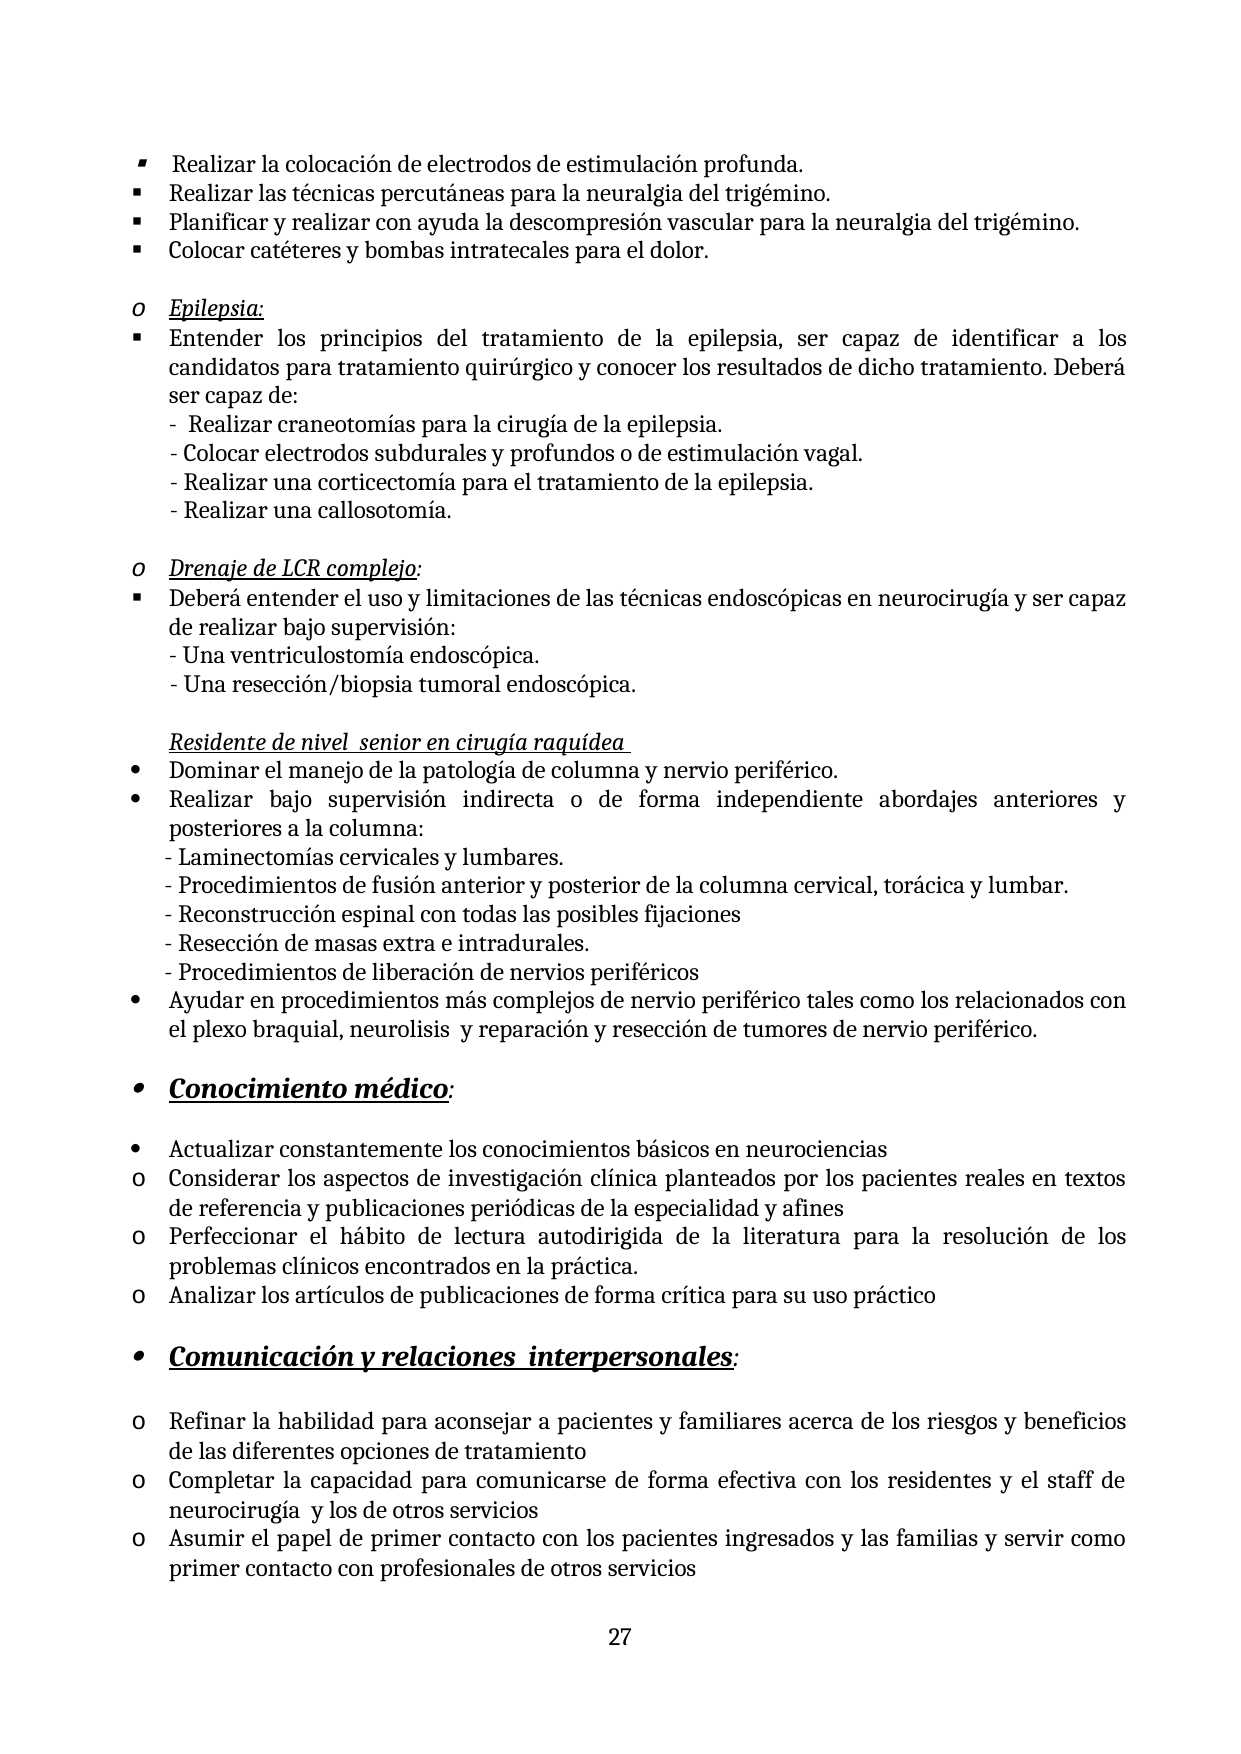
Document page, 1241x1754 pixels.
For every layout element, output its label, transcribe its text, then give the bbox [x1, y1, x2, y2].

list Refinar la habilidad para aconsejar a pacientes y familiares acerca de los riesgos y beneficios de las diferentes opciones de tratamiento [131, 1407, 1128, 1466]
list Dominar el manejo de la patología de columna y nervio periférico. [131, 756, 1128, 785]
list Conocimiento médico: [131, 1072, 1128, 1106]
list Colocar catéteres y bombas intratecales para el dolor. [131, 236, 1128, 265]
list Considerar los aspectos de investigación clínica planteados por los pacientes reales en textos de referencia y publicaciones periódicas de la especialidad y afines [131, 1163, 1128, 1222]
list - Laminectomías cervicales y lumbares. [131, 842, 1128, 871]
list - Resección de masas extra e intradurales. [131, 929, 1128, 957]
list Comunicación y relaciones interpersonales: [131, 1340, 1128, 1373]
list - Procedimientos de liberación de nervios periféricos [131, 957, 1128, 986]
list - Realizar una callosotomía. [131, 496, 1128, 525]
list Realizar bajo supervisión indirecta o de forma independiente abordajes anteriores y posteriores a la columna: [131, 785, 1128, 842]
list Residente de nivel senior en cirugía raquídea [169, 727, 1128, 756]
list Realizar la colocación de electrodos de estimulación profunda. [134, 150, 1128, 179]
list - Procedimientos de fusión anterior y posterior de la columna cervical, torácica y lumbar. [131, 871, 1128, 900]
list Actualizar constantemente los conocimientos básicos en neurociencias [131, 1135, 1128, 1163]
list Drenaje de LCR complejo: [131, 554, 1128, 584]
list Planificar y realizar con ayuda la descompresión vascular para la neuralgia del trigémino. [131, 207, 1128, 236]
list Entender los principios del tratamiento de la epilepsia, ser capaz de identificar a los candidatos para tratamiento quirúrgico y conocer los resultados de dicho tratamiento. Deberá ser capaz de: [131, 324, 1128, 410]
list Asumir el papel de primer contacto con los pacientes ingresados y las familias y servir como primer contacto con profesionales de otros servicios [131, 1524, 1128, 1583]
list - Una resección/biopsia tumoral endoscópica. [131, 670, 1128, 699]
list - Reconstrucción espinal con todas las posibles fijaciones [131, 900, 1128, 929]
list Ayudar en procedimientos más complejos de nervio periférico tales como los relacionados con el plexo braquial, neurolisis y reparación y resección de tumores de nervio periférico. [131, 986, 1128, 1044]
list Realizar las técnicas percutáneas para la neuralgia del trigémino. [131, 179, 1128, 207]
list - Una ventriculostomía endoscópica. [169, 641, 1128, 670]
list Analizar los artículos de publicaciones de forma crítica para su uso práctico [131, 1281, 1128, 1311]
list Deberá entender el uso y limitaciones de las técnicas endoscópicas en neurocirugía y ser capaz de realizar bajo supervisión: [131, 584, 1128, 641]
list Epilepsia: [131, 294, 1128, 324]
list - Colocar electrodos subdurales y profundos o de estimulación vagal. [131, 439, 1128, 467]
list Completar la capacidad para comunicarse de forma efectiva con los residentes y el staff de neurocirugía y los de otros servicios [131, 1466, 1128, 1524]
list Perfeccionar el hábito de lectura autodirigida de la literatura para la resolución de los problemas clínicos encontrados en la práctica. [131, 1222, 1128, 1281]
list - Realizar craneotomías para la cirugía de la epilepsia. [169, 410, 1128, 439]
list - Realizar una corticectomía para el tratamiento de la epilepsia. [131, 467, 1128, 496]
